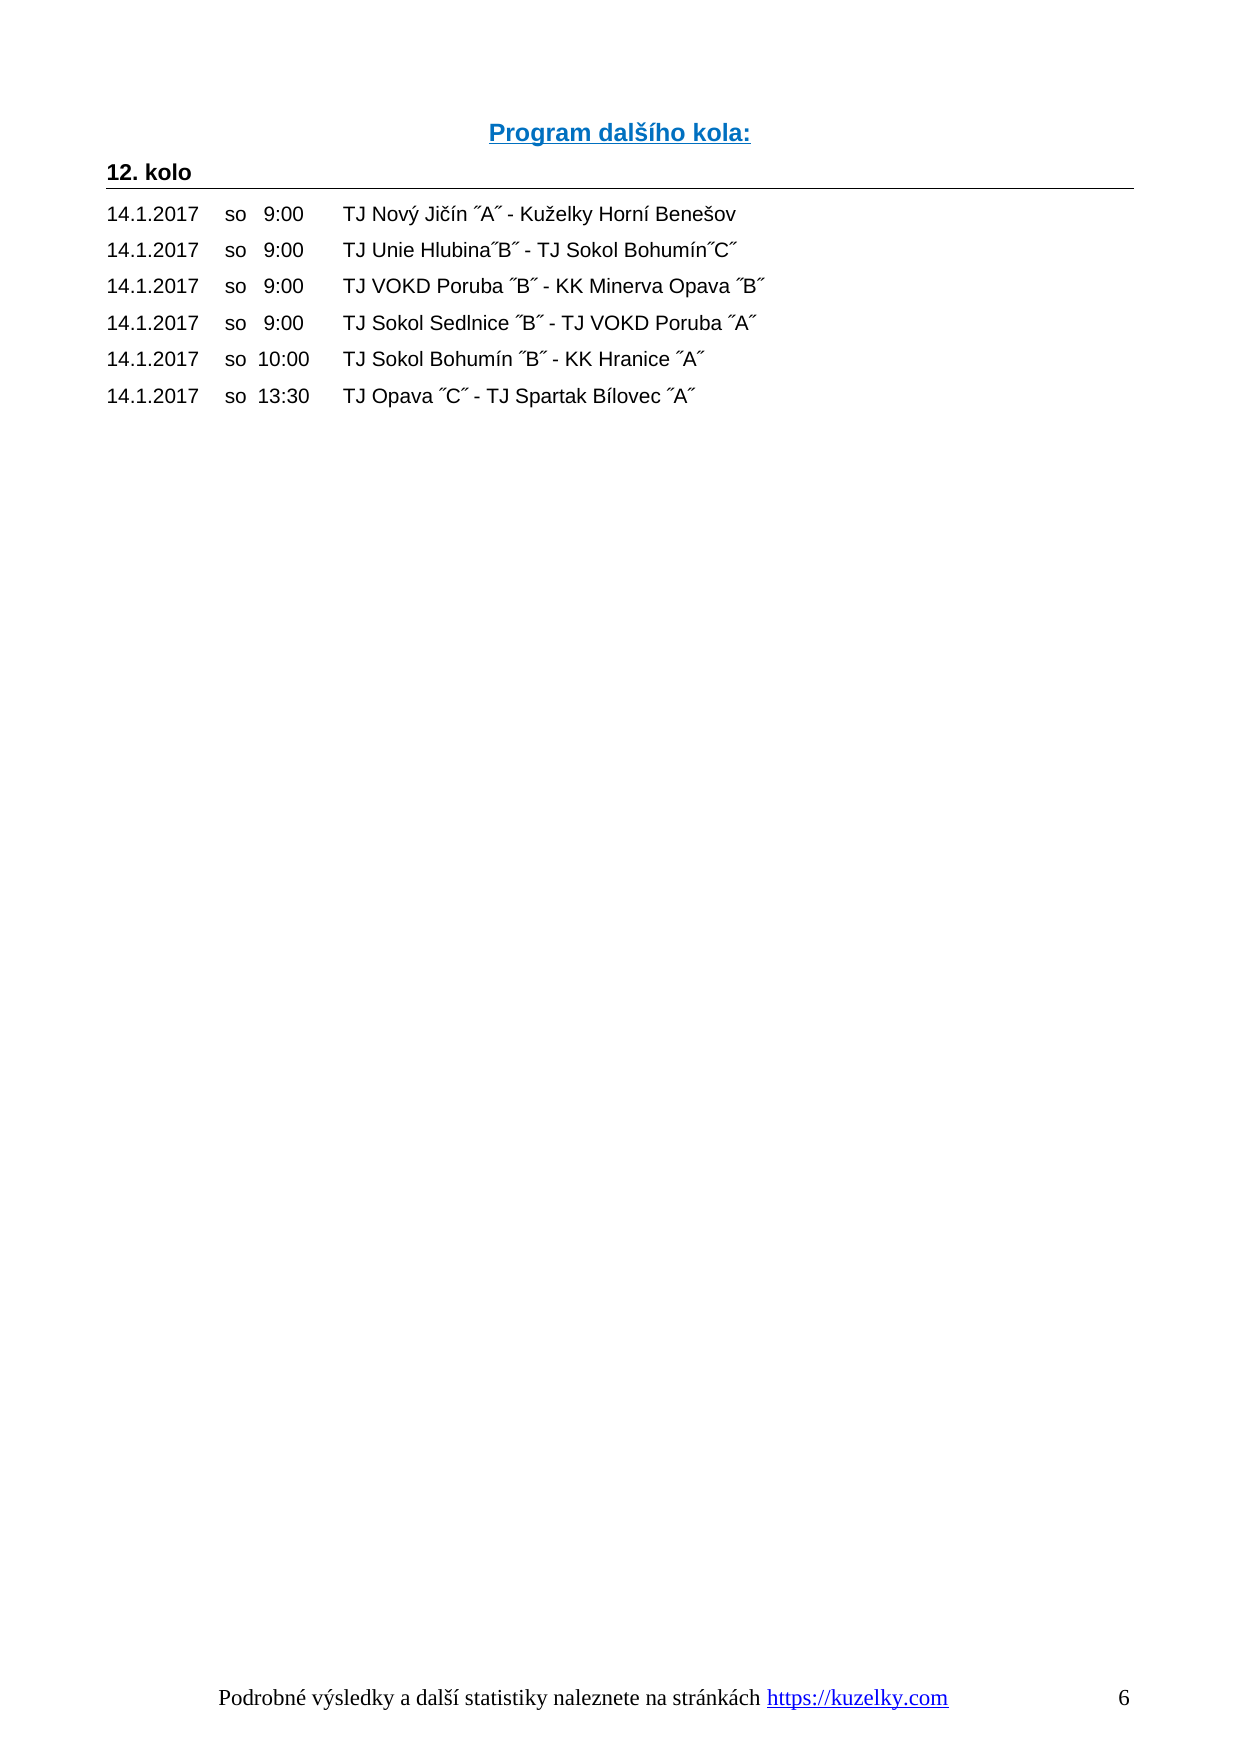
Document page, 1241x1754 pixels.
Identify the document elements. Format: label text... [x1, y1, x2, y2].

text 14.1.2017 so 10:00 TJ Sokol Bohumín ˝B˝ - KK Hranice ˝A˝ [106, 347, 1134, 371]
text 14.1.2017 so 9:00 TJ Unie Hlubina˝B˝ - TJ Sokol Bohumín˝C˝ [106, 238, 1134, 262]
text Program dalšího kola: [94, 118, 1145, 147]
text 14.1.2017 so 9:00 TJ Nový Jičín ˝A˝ - Kuželky Horní Benešov [106, 201, 1134, 225]
text 14.1.2017 so 9:00 TJ Sokol Sedlnice ˝B˝ - TJ VOKD Poruba ˝A˝ [106, 311, 1134, 335]
text 12. kolo [106, 159, 1134, 188]
text 14.1.2017 so 13:30 TJ Opava ˝C˝ - TJ Spartak Bílovec ˝A˝ [106, 384, 1134, 408]
text 14.1.2017 so 9:00 TJ VOKD Poruba ˝B˝ - KK Minerva Opava ˝B˝ [106, 274, 1134, 298]
